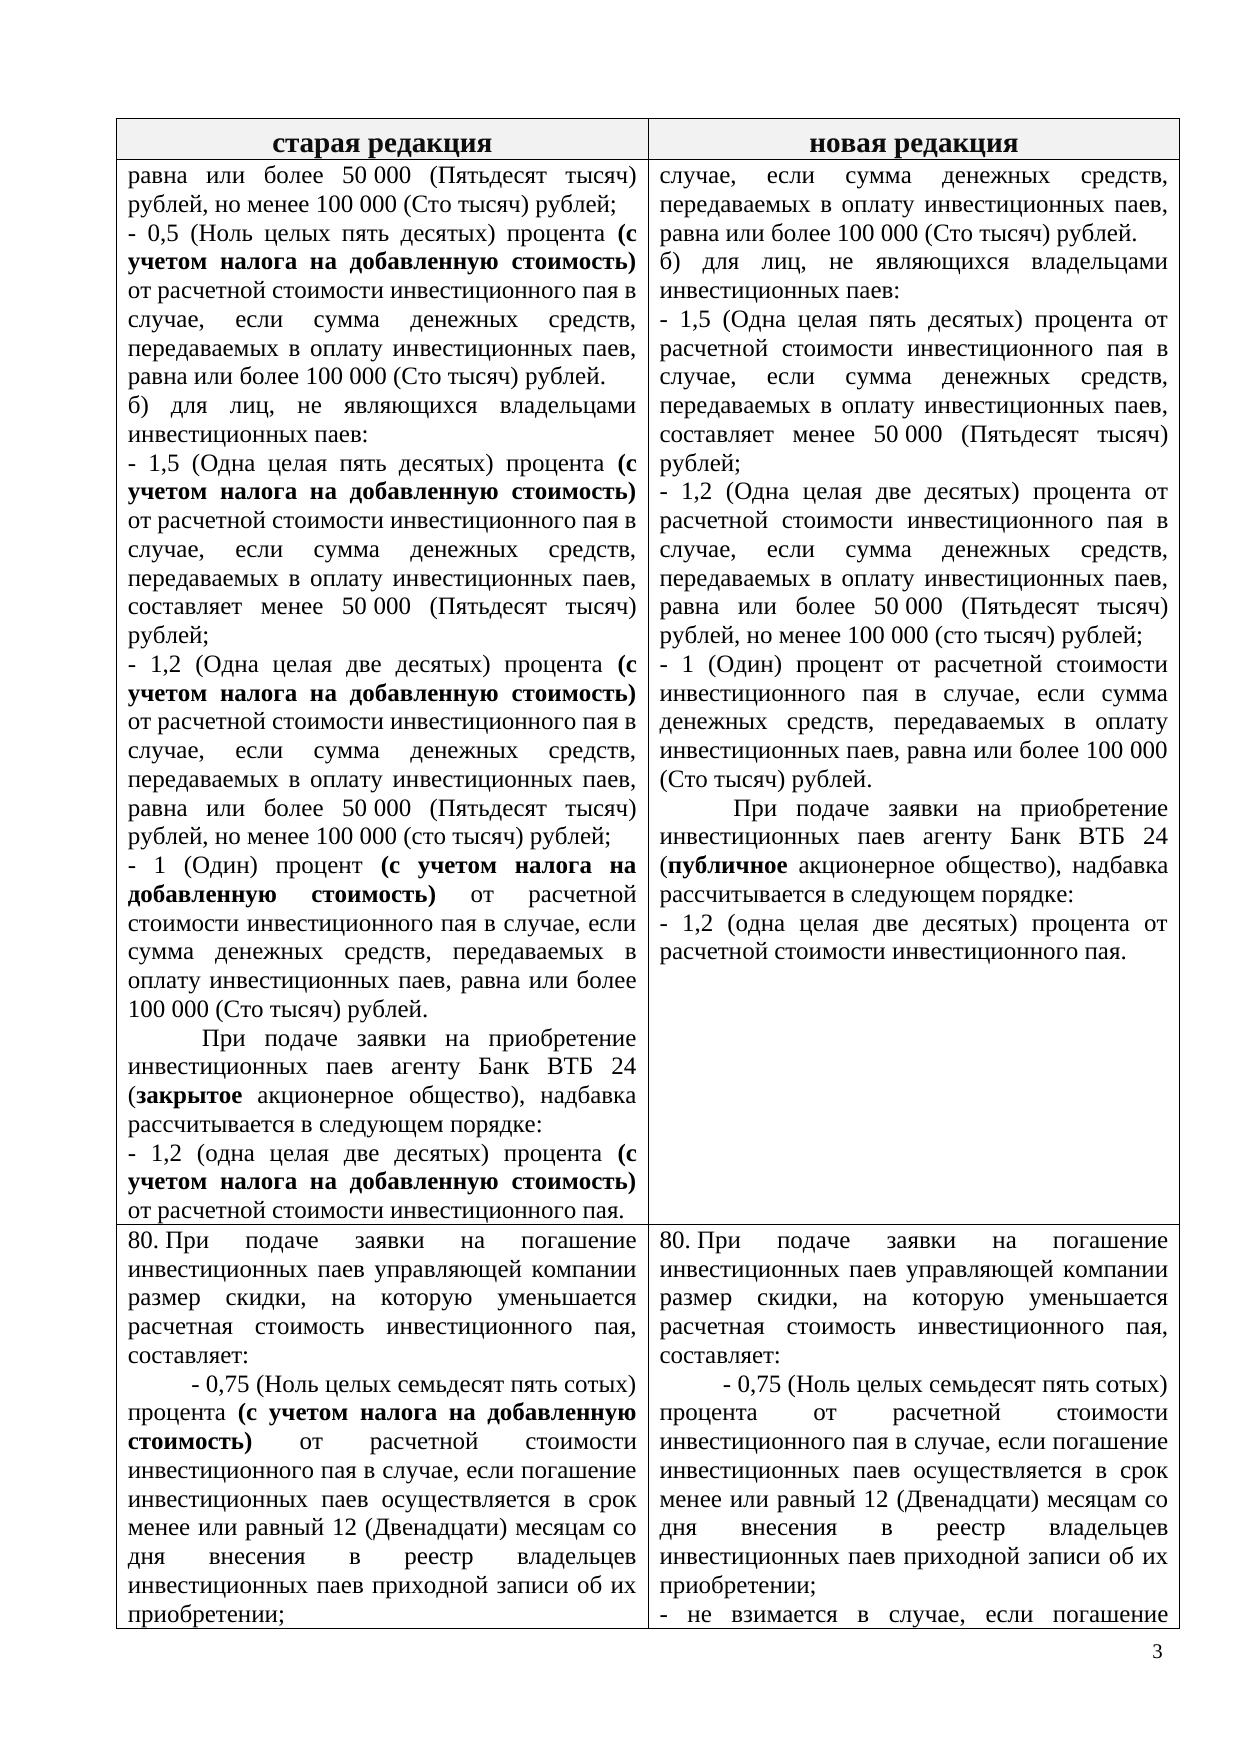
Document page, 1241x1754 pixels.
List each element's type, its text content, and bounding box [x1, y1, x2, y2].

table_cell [649, 1225, 1179, 1627]
table_header новая редакция [649, 119, 1179, 159]
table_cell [117, 1225, 648, 1627]
table_header старая редакция [117, 119, 648, 159]
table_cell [649, 160, 1179, 1224]
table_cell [117, 160, 648, 1224]
